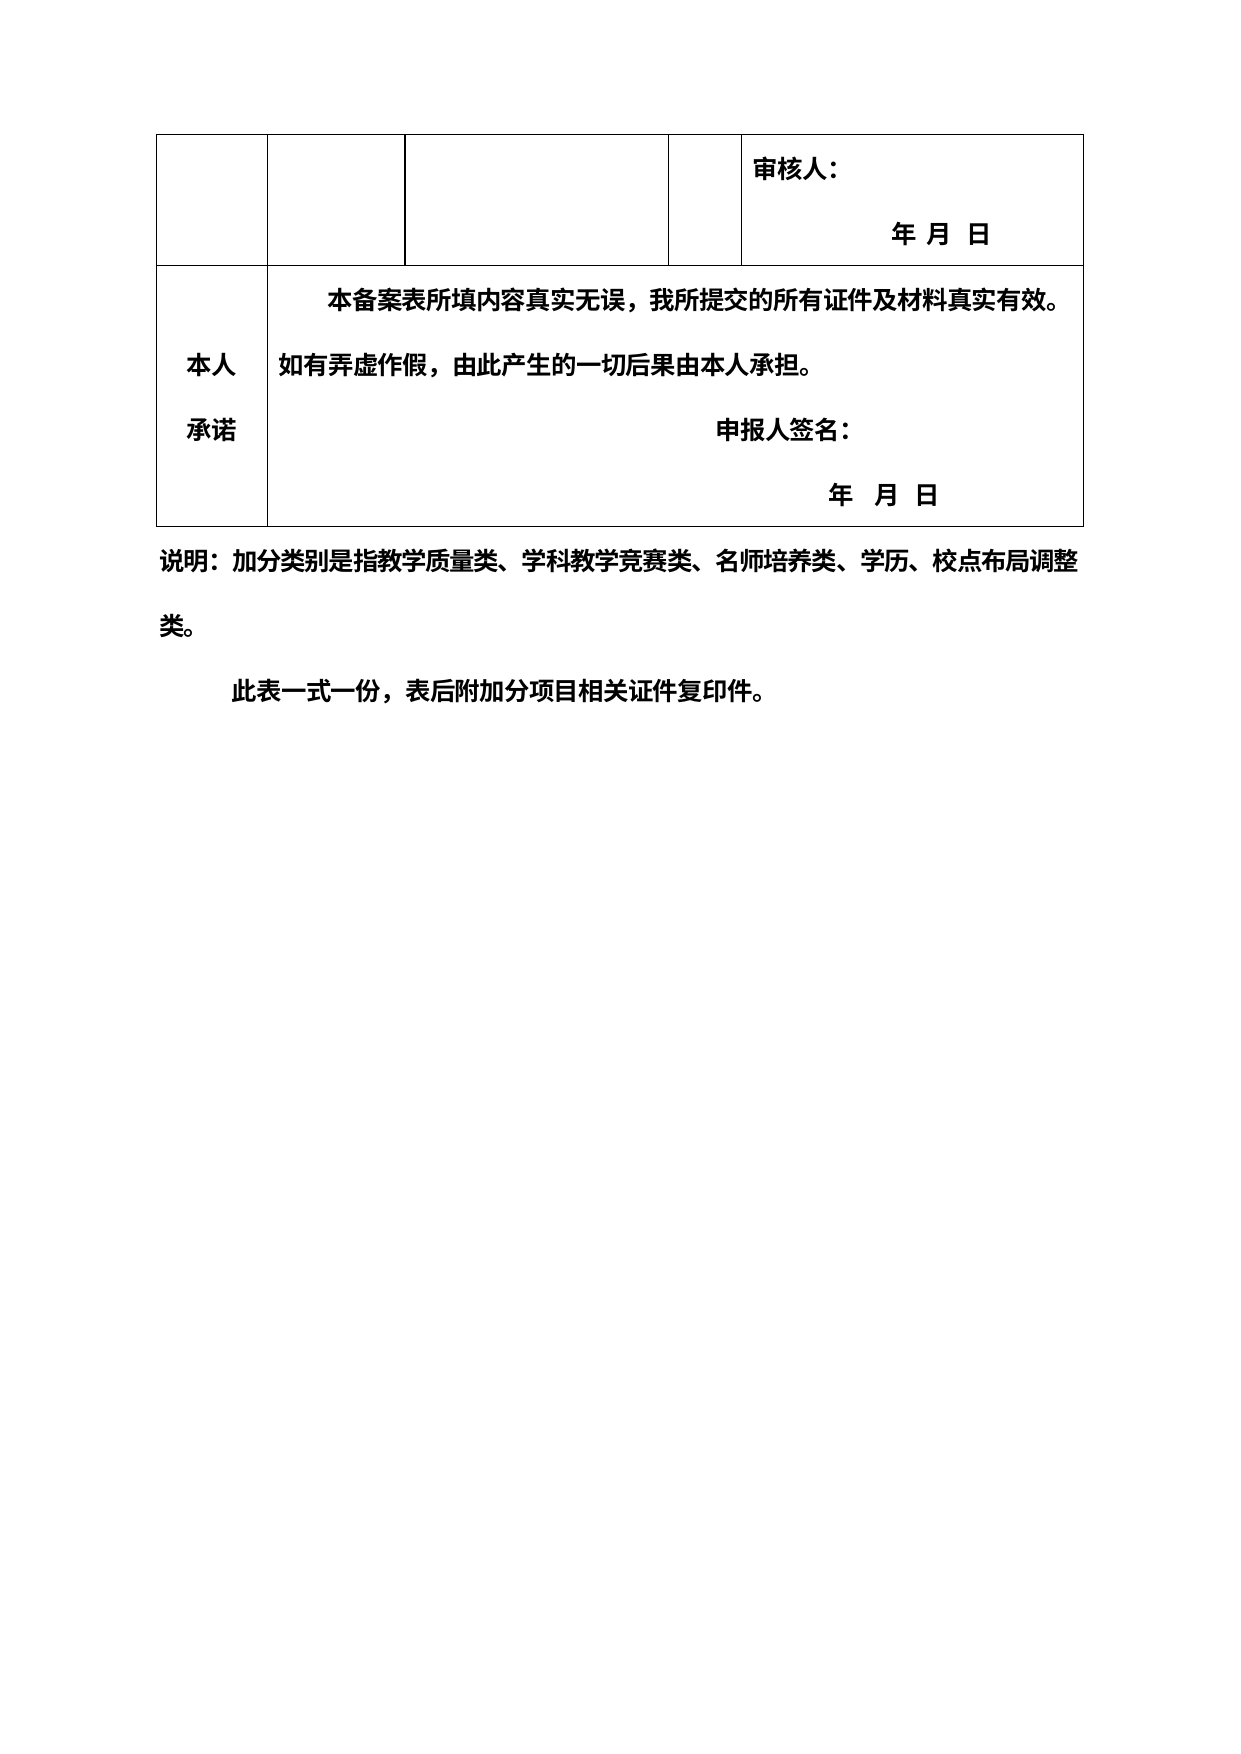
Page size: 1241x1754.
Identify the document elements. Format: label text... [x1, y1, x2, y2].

table_cell 本备案表所填内容真实无误，我所提交的所有证件及材料真实有效。如有弄虚作假，由此产生的一切后果由本人承担。 申报人签名： 年 月 日 [268, 266, 1083, 526]
text 此表一式一份，表后附加分项目相关证件复印件。 [159, 657, 1081, 722]
table_cell 本人 承诺 [157, 266, 267, 526]
table_cell [406, 135, 668, 265]
table_cell [669, 135, 741, 265]
text 说明：加分类别是指教学质量类、学科教学竞赛类、名师培养类、学历、校点布局调整类。 [159, 527, 1081, 657]
table_cell 审核人： 年 月 日 [742, 135, 1083, 265]
table_cell [268, 135, 404, 265]
